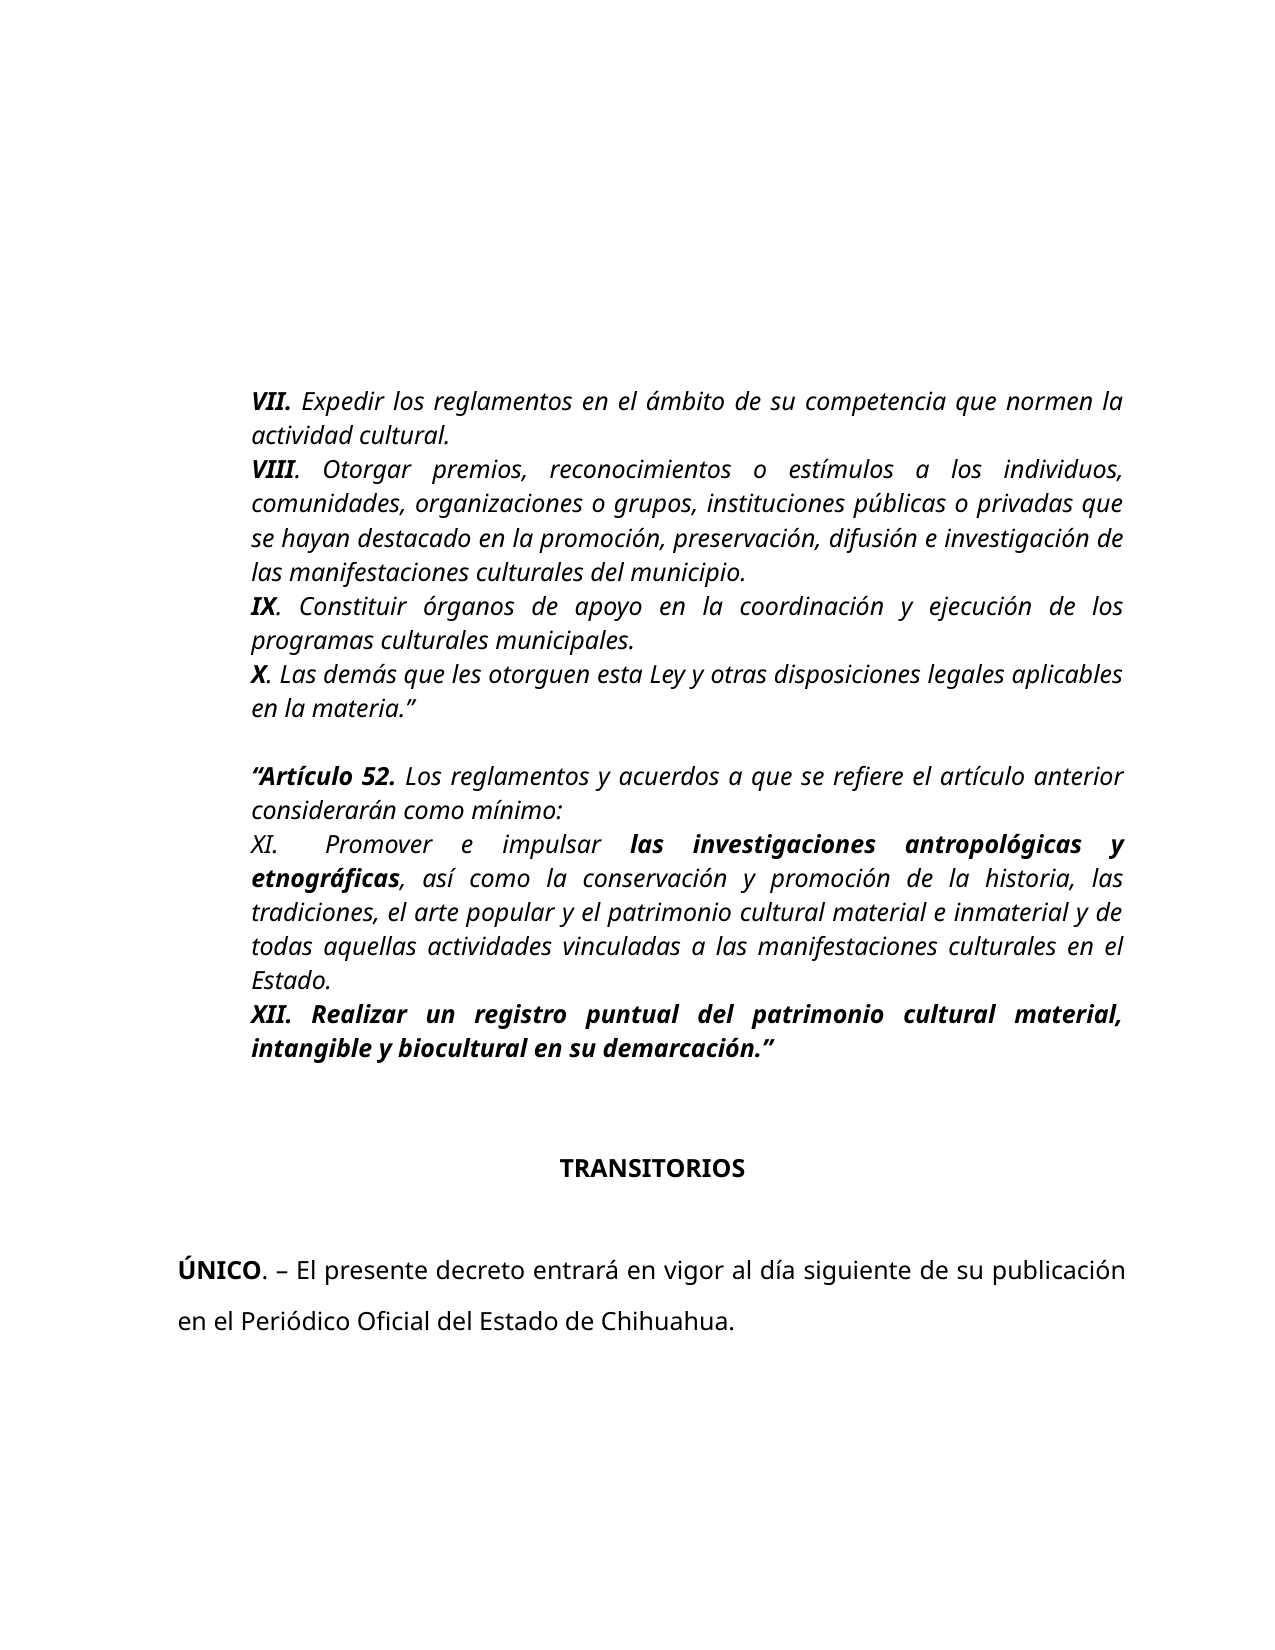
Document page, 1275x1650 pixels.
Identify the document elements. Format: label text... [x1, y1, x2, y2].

text XI. Promover e impulsar las investigaciones antropológicas y etnográficas, así como la conservación y promoción de la historia, las tradiciones, el arte popular y el patrimonio cultural material e inmaterial y de todas aquellas actividades vinculadas a las manifestaciones culturales en el Estado. [251, 827, 1127, 997]
text VIII. Otorgar premios, reconocimientos o estímulos a los individuos, comunidades, organizaciones o grupos, instituciones públicas o privadas que se hayan destacado en la promoción, preservación, difusión e investigación de las manifestaciones culturales del municipio. [251, 452, 1127, 588]
text TRANSITORIOS [177, 1150, 1127, 1184]
text VII. Expedir los reglamentos en el ámbito de su competencia que normen la actividad cultural. [251, 384, 1127, 452]
text ÚNICO. – El presente decreto entrará en vigor al día siguiente de su publicación en el Periódico Oficial del Estado de Chihuahua. [177, 1252, 1127, 1337]
text X. Las demás que les otorguen esta Ley y otras disposiciones legales aplicables en la materia.” [251, 656, 1127, 724]
text XII. Realizar un registro puntual del patrimonio cultural material, intangible y biocultural en su demarcación.” [251, 997, 1127, 1065]
text “Artículo 52. Los reglamentos y acuerdos a que se refiere el artículo anterior considerarán como mínimo: [251, 759, 1127, 827]
text IX. Constituir órganos de apoyo en la coordinación y ejecución de los programas culturales municipales. [251, 588, 1127, 656]
